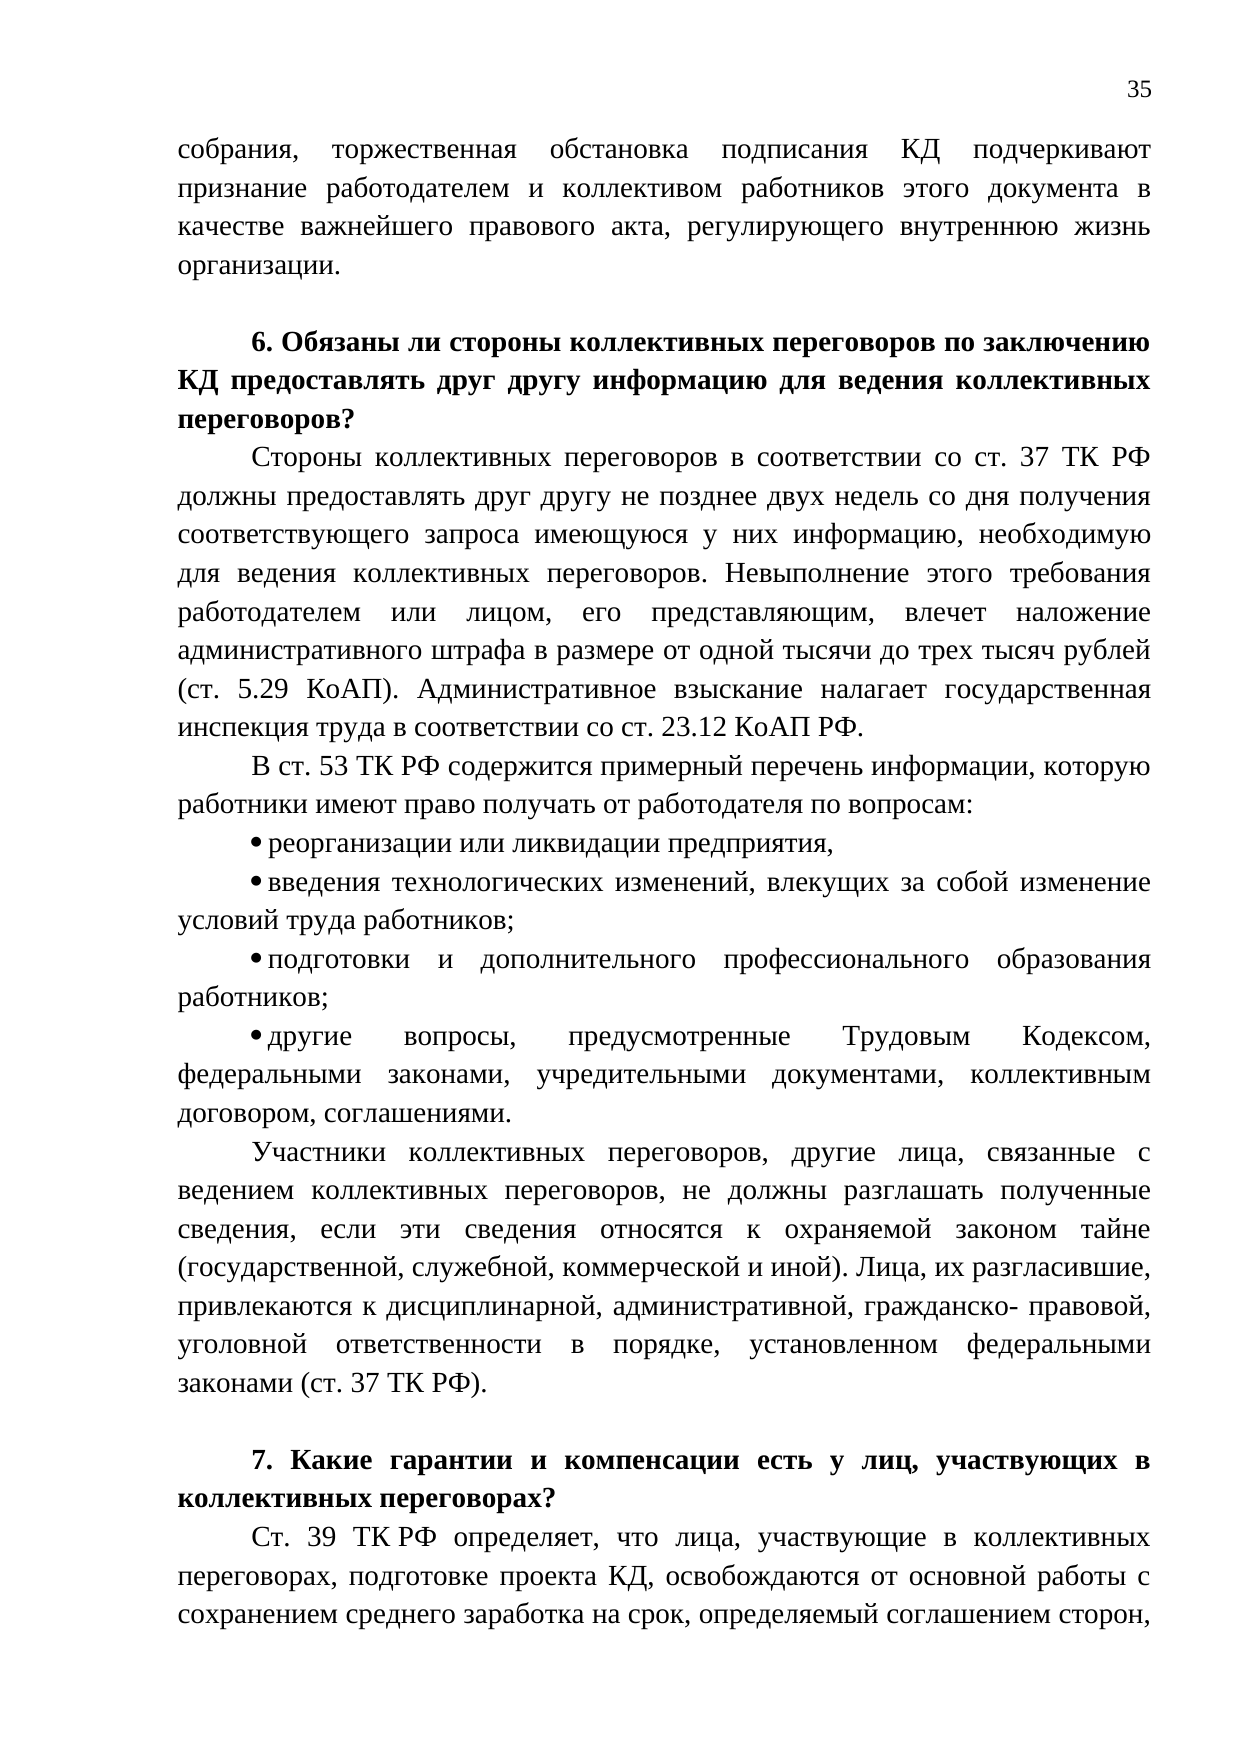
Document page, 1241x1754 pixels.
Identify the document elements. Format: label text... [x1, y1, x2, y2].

list подготовки и дополнительного профессионального образования работников; [177, 941, 1152, 1013]
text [177, 1519, 1152, 1630]
list введения технологических изменений, влекущих за собой изменение условий труда работников; [177, 864, 1152, 936]
list реорганизации или ликвидации предприятия, [177, 825, 1152, 859]
text 7. Какие гарантии и компенсации есть у лиц, участвующих в коллективных переговорах? [177, 1442, 1152, 1514]
text В ст. 53 ТК РФ содержится примерный перечень информации, которую работники имеют право получать от работодателя по вопросам: [177, 748, 1152, 820]
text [177, 131, 1152, 280]
text Участники коллективных переговоров, другие лица, связанные с ведением коллективных переговоров, не должны разглашать полученные сведения, если эти сведения относятся к охраняемой законом тайне (государственной, служебной, коммерческой и иной). Лица, их разгласившие, привлекаются к дисциплинарной, административной, гражданско- правовой, уголовной ответственности в порядке, установленном федеральными законами (ст. 37 ТК РФ). [177, 1134, 1152, 1398]
text 6. Обязаны ли стороны коллективных переговоров по заключению КД предоставлять друг другу информацию для ведения коллективных переговоров? [177, 324, 1152, 434]
text Стороны коллективных переговоров в соответствии со ст. 37 ТК РФ должны предоставлять друг другу не позднее двух недель со дня получения соответствующего запроса имеющуюся у них информацию, необходимую для ведения коллективных переговоров. Невыполнение этого требования работодателем или лицом, его представляющим, влечет наложение административного штрафа в размере от одной тысячи до трех тысяч рублей (ст. 5.29 КоАП). Административное взыскание налагает государственная инспекция труда в соответствии со ст. 23.12 КоАП РФ. [177, 439, 1152, 743]
list другие вопросы, предусмотренные Трудовым Кодексом, федеральными законами, учредительными документами, коллективным договором, соглашениями. [177, 1018, 1152, 1129]
